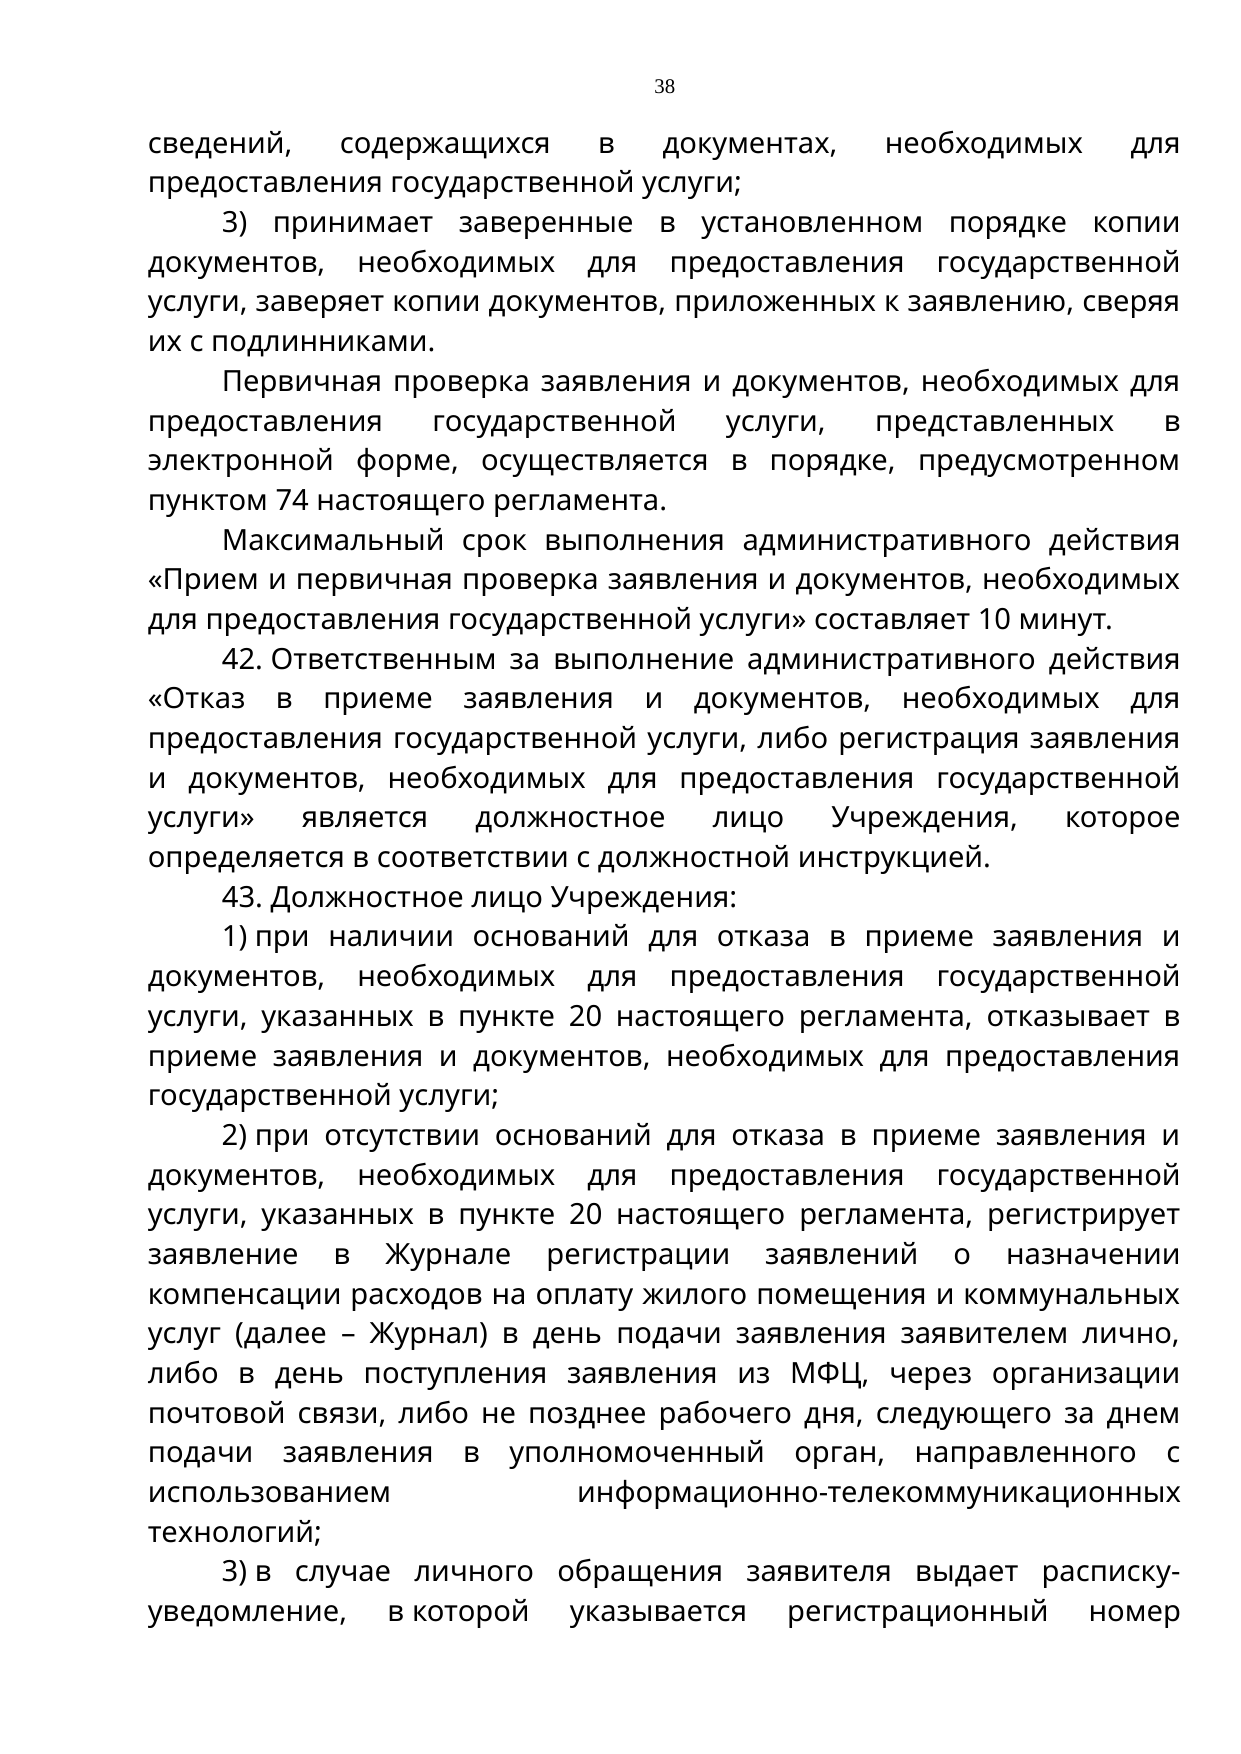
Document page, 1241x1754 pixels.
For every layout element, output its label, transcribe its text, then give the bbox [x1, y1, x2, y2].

text Первичная проверка заявления и документов, необходимых для предоставления государственной услуги, представленных в электронной форме, осуществляется в порядке, предусмотренном пунктом 74 настоящего регламента. [148, 360, 1181, 519]
text 42. Ответственным за выполнение административного действия «Отказ в приеме заявления и документов, необходимых для предоставления государственной услуги, либо регистрация заявления и документов, необходимых для предоставления государственной услуги» является должностное лицо Учреждения, которое определяется в соответствии с должностной инструкцией. [148, 638, 1181, 876]
text 1) при наличии оснований для отказа в приеме заявления и документов, необходимых для предоставления государственной услуги, указанных в пункте 20 настоящего регламента, отказывает в приеме заявления и документов, необходимых для предоставления государственной услуги; [148, 916, 1181, 1114]
text Максимальный срок выполнения административного действия «Прием и первичная проверка заявления и документов, необходимых для предоставления государственной услуги» составляет 10 минут. [148, 519, 1181, 638]
text 3) принимает заверенные в установленном порядке копии документов, необходимых для предоставления государственной услуги, заверяет копии документов, приложенных к заявлению, сверяя их с подлинниками. [148, 201, 1181, 360]
text 2) при отсутствии оснований для отказа в приеме заявления и документов, необходимых для предоставления государственной услуги, указанных в пункте 20 настоящего регламента, регистрирует заявление в Журнале регистрации заявлений о назначении компенсации расходов на оплату жилого помещения и коммунальных услуг (далее – Журнал) в день подачи заявления заявителем лично, либо в день поступления заявления из МФЦ, через организации почтовой связи, либо не позднее рабочего дня, следующего за днем подачи заявления в уполномоченный орган, направленного с использованием информационно-телекоммуникационных технологий; [148, 1114, 1181, 1551]
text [148, 122, 1181, 201]
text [148, 1551, 1181, 1630]
text 43. Должностное лицо Учреждения: [148, 876, 1181, 916]
